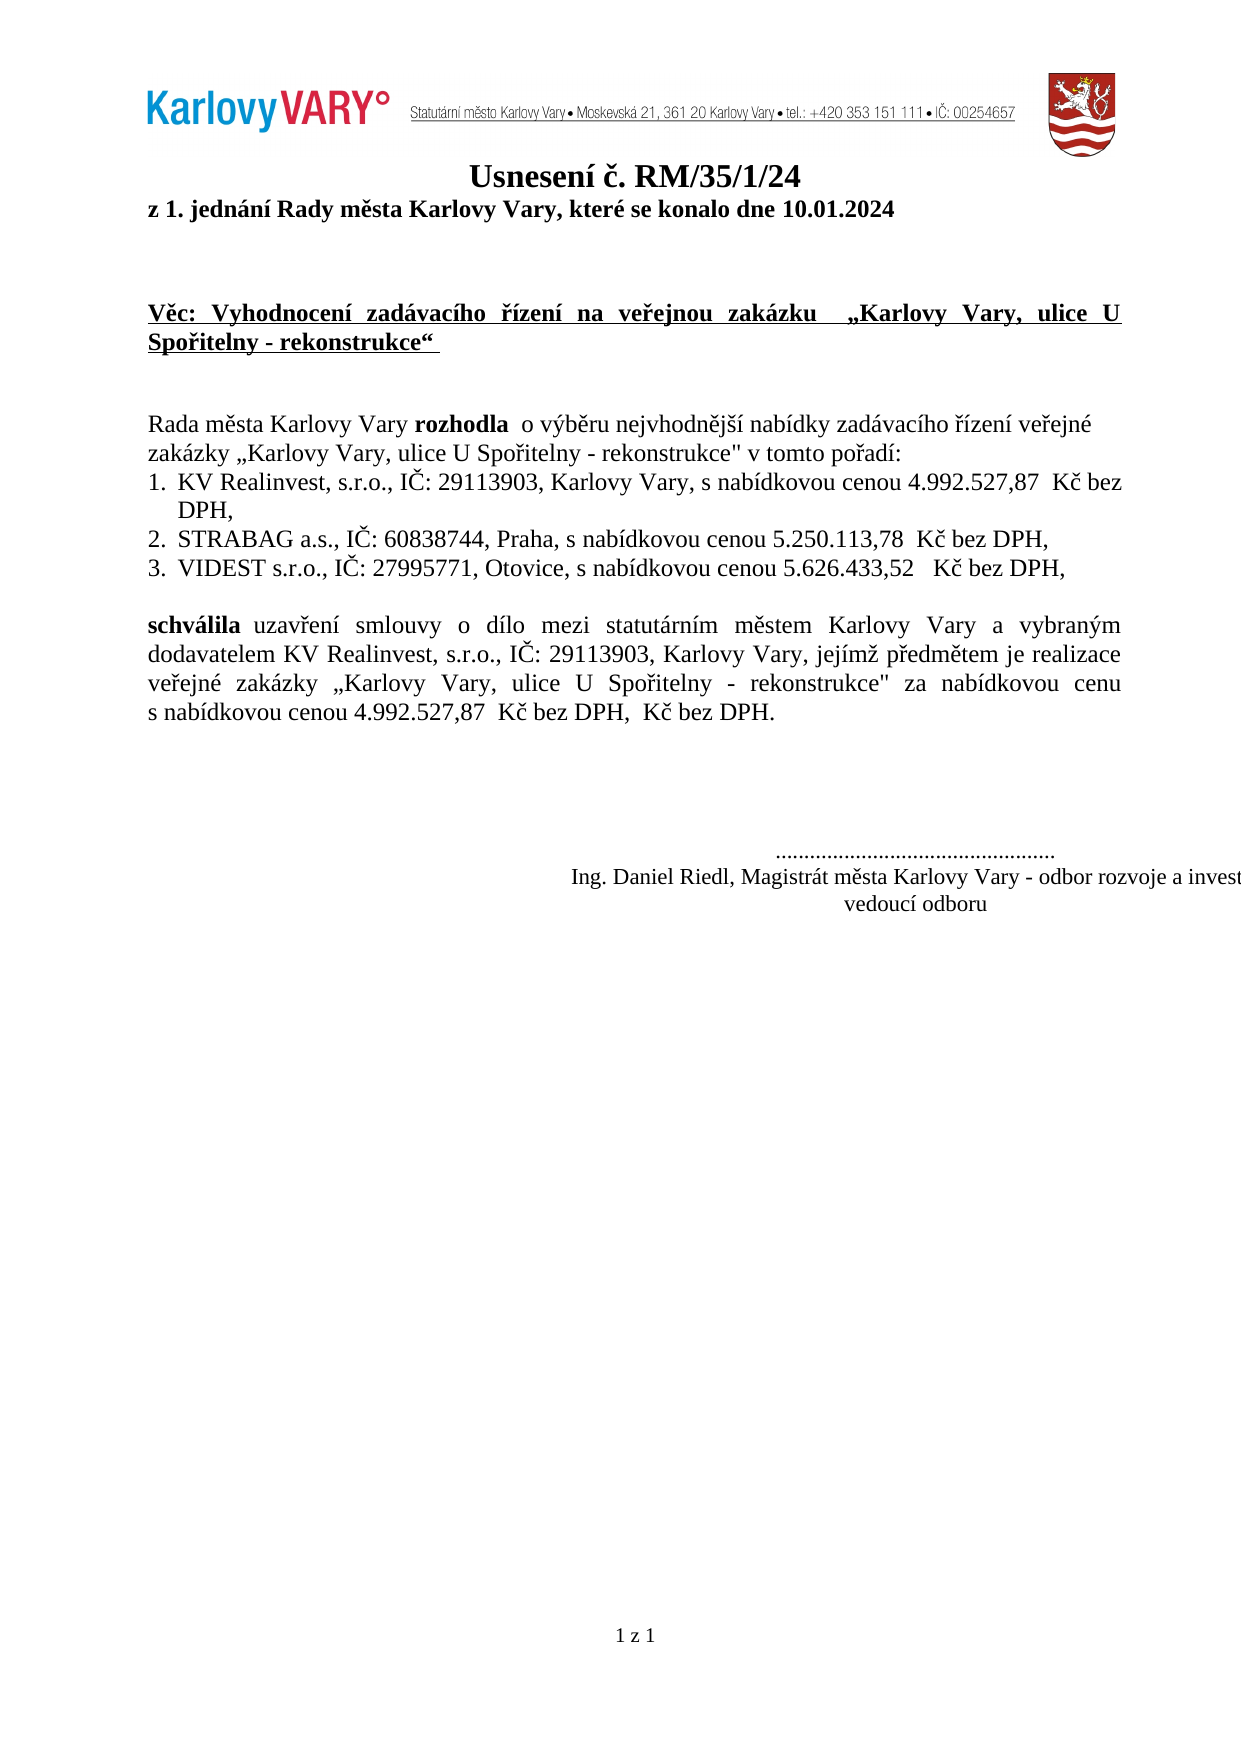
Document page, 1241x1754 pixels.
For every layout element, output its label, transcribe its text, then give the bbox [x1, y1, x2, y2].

text z 1. jednání Rady města Karlovy Vary, které se konalo dne 10.01.2024 [148, 194, 1122, 223]
list VIDEST s.r.o., IČ: 27995771, Otovice, s nabídkovou cenou 5.626.433,52 Kč bez DPH, [148, 553, 1122, 582]
picture [147, 73, 1116, 157]
list KV Realinvest, s.r.o., IČ: 29113903, Karlovy Vary, s nabídkovou cenou 4.992.527,87 Kč bez DPH, [148, 467, 1122, 524]
text schválila uzavření smlouvy o dílo mezi statutárním městem Karlovy Vary a vybraným dodavatelem KV Realinvest, s.r.o., IČ: 29113903, Karlovy Vary, jejímž předmětem je realizace veřejné zakázky „Karlovy Vary, ulice U Spořitelny - rekonstrukce" za nabídkovou cenu s nabídkovou cenou 4.992.527,87 Kč bez DPH, Kč bez DPH. [148, 611, 1122, 726]
text Ing. Daniel Riedl, Magistrát města Karlovy Vary - odbor rozvoje a investic [148, 863, 1122, 889]
text Věc: Vyhodnocení zadávacího řízení na veřejnou zakázku „Karlovy Vary, ulice U Spořitelny - rekonstrukce“ [148, 298, 1122, 323]
text Usnesení č. RM/35/1/24 [148, 156, 1122, 194]
text ................................................. [148, 837, 1122, 863]
text Rada města Karlovy Vary rozhodla o výběru nejvhodnější nabídky zadávacího řízení veřejné zakázky „Karlovy Vary, ulice U Spořitelny - rekonstrukce" v tomto pořadí: [148, 409, 1122, 467]
list STRABAG a.s., IČ: 60838744, Praha, s nabídkovou cenou 5.250.113,78 Kč bez DPH, [148, 524, 1122, 553]
text Věc: Vyhodnocení zadávacího řízení na veřejnou zakázku „Karlovy Vary, ulice U Spořitelny - rekonstrukce“ [148, 324, 1122, 356]
text vedoucí odboru [148, 889, 1122, 916]
